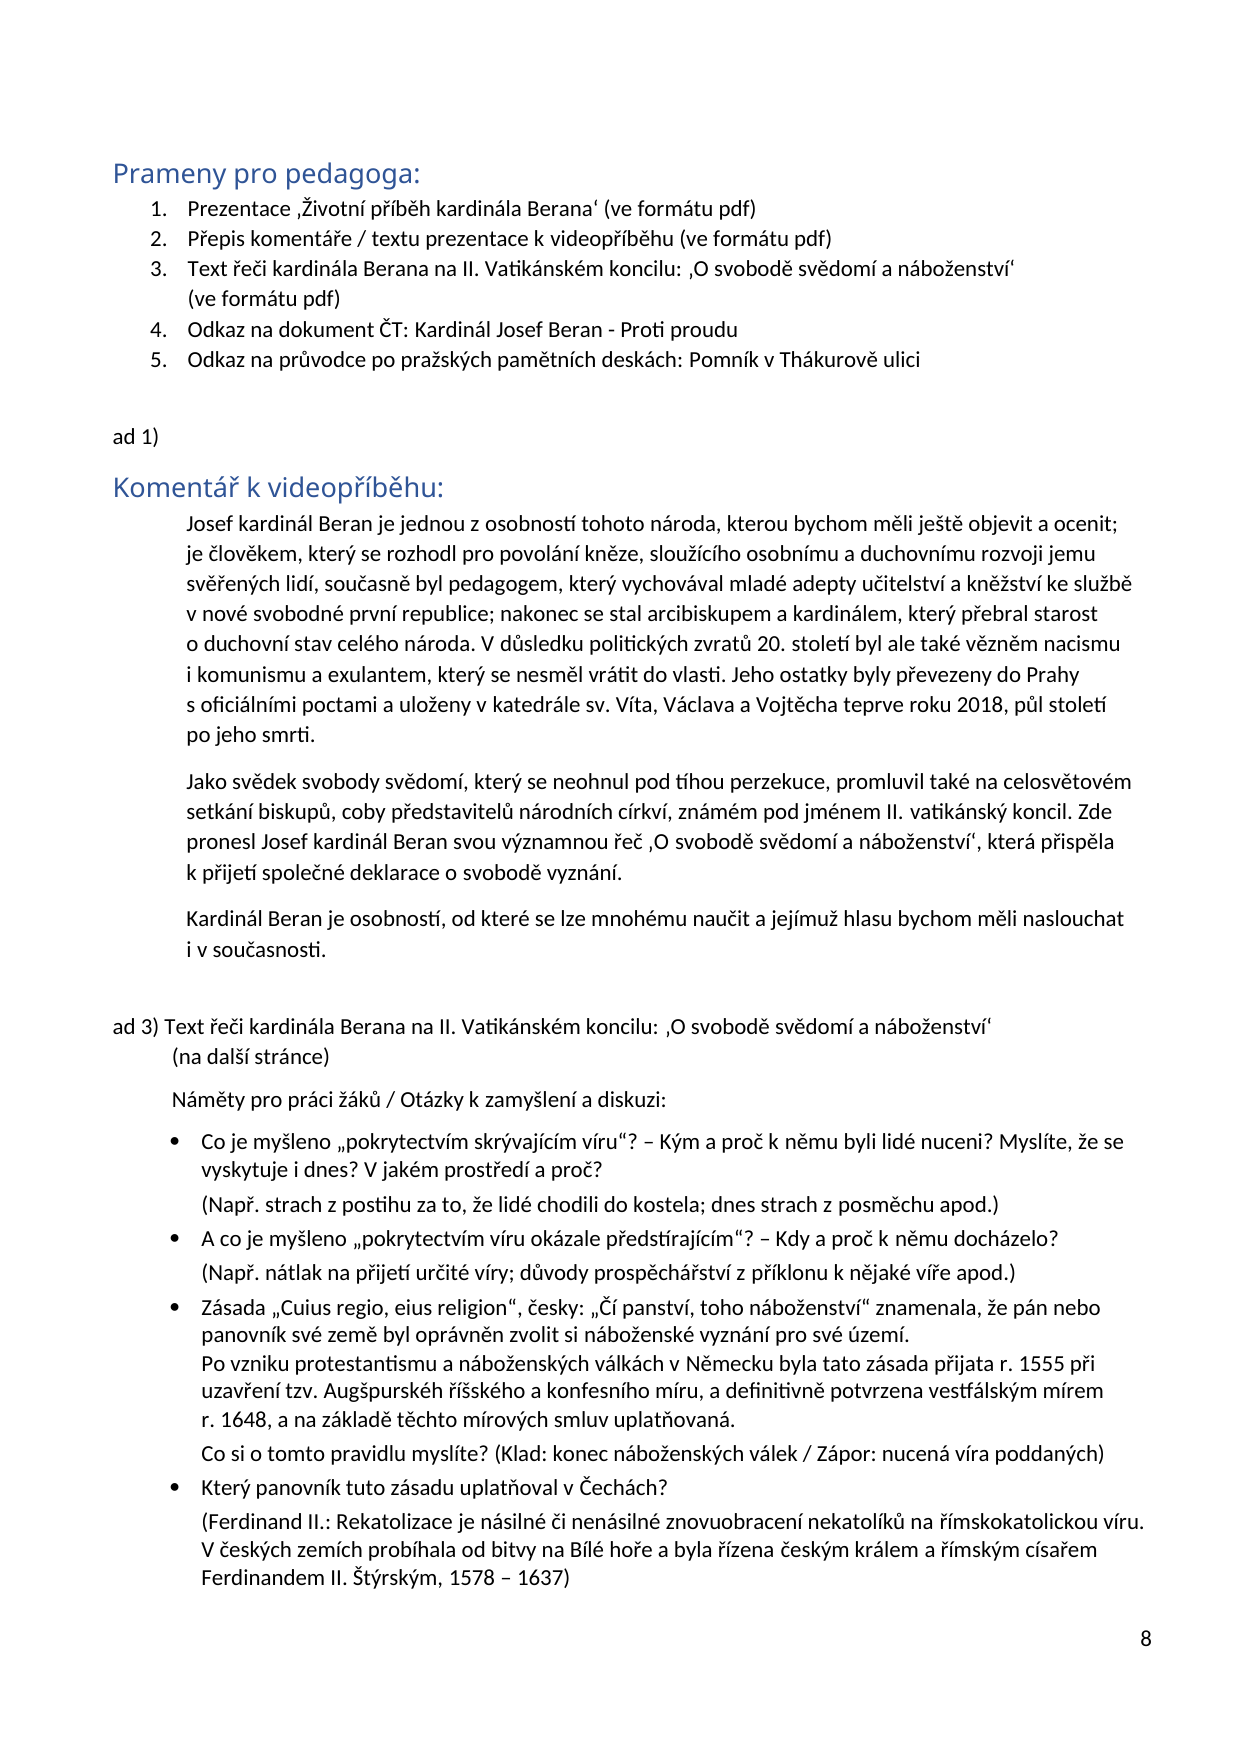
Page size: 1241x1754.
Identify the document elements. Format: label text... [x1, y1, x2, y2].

text ad 3) Text řeči kardinála Berana na II. Vatikánském koncilu: ‚O svobodě svědomí a náboženství‘ [112, 1012, 1152, 1040]
text Josef kardinál Beran je jednou z osobností tohoto národa, kterou bychom měli ještě objevit a ocenit; je člověkem, který se rozhodl pro povolání kněze, sloužícího osobnímu a duchovnímu rozvoji jemu svěřených lidí, současně byl pedagogem, který vychovával mladé adepty učitelství a kněžství ke službě v nové svobodné první republice; nakonec se stal arcibiskupem a kardinálem, který přebral starost o duchovní stav celého národa. V důsledku politických zvratů 20. století byl ale také vězněm nacismu i komunismu a exulantem, který se nesměl vrátit do vlasti. Jeho ostatky byly převezeny do Prahy s oficiálními poctami a uloženy v katedrále sv. Víta, Václava a Vojtěcha teprve roku 2018, půl století po jeho smrti. [186, 509, 1152, 748]
list Který panovník tuto zásadu uplatňoval v Čechách? [171, 1473, 1152, 1501]
list Po vzniku protestantismu a náboženských válkách v Německu byla tato zásada přijata r. 1555 při uzavření tzv. Augšpurskéh říšského a konfesního míru, a definitivně potvrzena vestfálským mírem r. 1648, a na základě těchto mírových smluv uplatňovaná. [201, 1349, 1152, 1433]
list (Např. strach z postihu za to, že lidé chodili do kostela; dnes strach z posměchu apod.) [201, 1190, 1152, 1218]
text Kardinál Beran je osobností, od které se lze mnohému naučit a jejímuž hlasu bychom měli naslouchat i v současnosti. [186, 904, 1152, 963]
text (na další stránce) [172, 1042, 1152, 1070]
list (Ferdinand II.: Rekatolizace je násilné či nenásilné znovuobracení nekatolíků na římskokatolickou víru. V českých zemích probíhala od bitvy na Bílé hoře a byla řízena českým králem a římským císařem Ferdinandem II. Štýrským, 1578 – 1637) [201, 1507, 1152, 1592]
text Náměty pro práci žáků / Otázky k zamyšlení a diskuzi: [172, 1085, 1152, 1113]
subtitle Komentář k videopříběhu: [112, 469, 1152, 506]
list Prezentace ‚Životní příběh kardinála Berana‘ (ve formátu pdf) [150, 194, 1152, 222]
text ad 1) [112, 422, 1152, 450]
text Jako svědek svobody svědomí, který se neohnul pod tíhou perzekuce, promluvil také na celosvětovém setkání biskupů, coby představitelů národních církví, známém pod jménem II. vatikánský koncil. Zde pronesl Josef kardinál Beran svou významnou řeč ‚O svobodě svědomí a náboženství‘, která přispěla k přijetí společné deklarace o svobodě vyznání. [186, 767, 1152, 886]
list Zásada „Cuius regio, eius religion“, česky: „Čí panství, toho náboženství“ znamenala, že pán nebo panovník své země byl oprávněn zvolit si náboženské vyznání pro své území. [171, 1293, 1152, 1349]
subtitle Prameny pro pedagoga: [112, 154, 1152, 191]
list Odkaz na dokument ČT: Kardinál Josef Beran - Proti proudu [150, 315, 1152, 343]
list A co je myšleno „pokrytectvím víru okázale předstírajícím“? – Kdy a proč k němu docházelo? [171, 1224, 1152, 1252]
list Co si o tomto pravidlu myslíte? (Klad: konec náboženských válek / Zápor: nucená víra poddaných) [201, 1439, 1152, 1467]
list Co je myšleno „pokrytectvím skrývajícím víru“? – Kým a proč k němu byli lidé nuceni? Myslíte, že se vyskytuje i dnes? V jakém prostředí a proč? [171, 1127, 1152, 1183]
list Text řeči kardinála Berana na II. Vatikánském koncilu: ‚O svobodě svědomí a náboženství‘ (ve formátu pdf) [150, 254, 1152, 313]
list Přepis komentáře / textu prezentace k videopříběhu (ve formátu pdf) [150, 224, 1152, 252]
list (Např. nátlak na přijetí určité víry; důvody prospěchářství z příklonu k nějaké víře apod.) [201, 1258, 1152, 1286]
list Odkaz na průvodce po pražských pamětních deskách: Pomník v Thákurově ulici [150, 345, 1152, 373]
